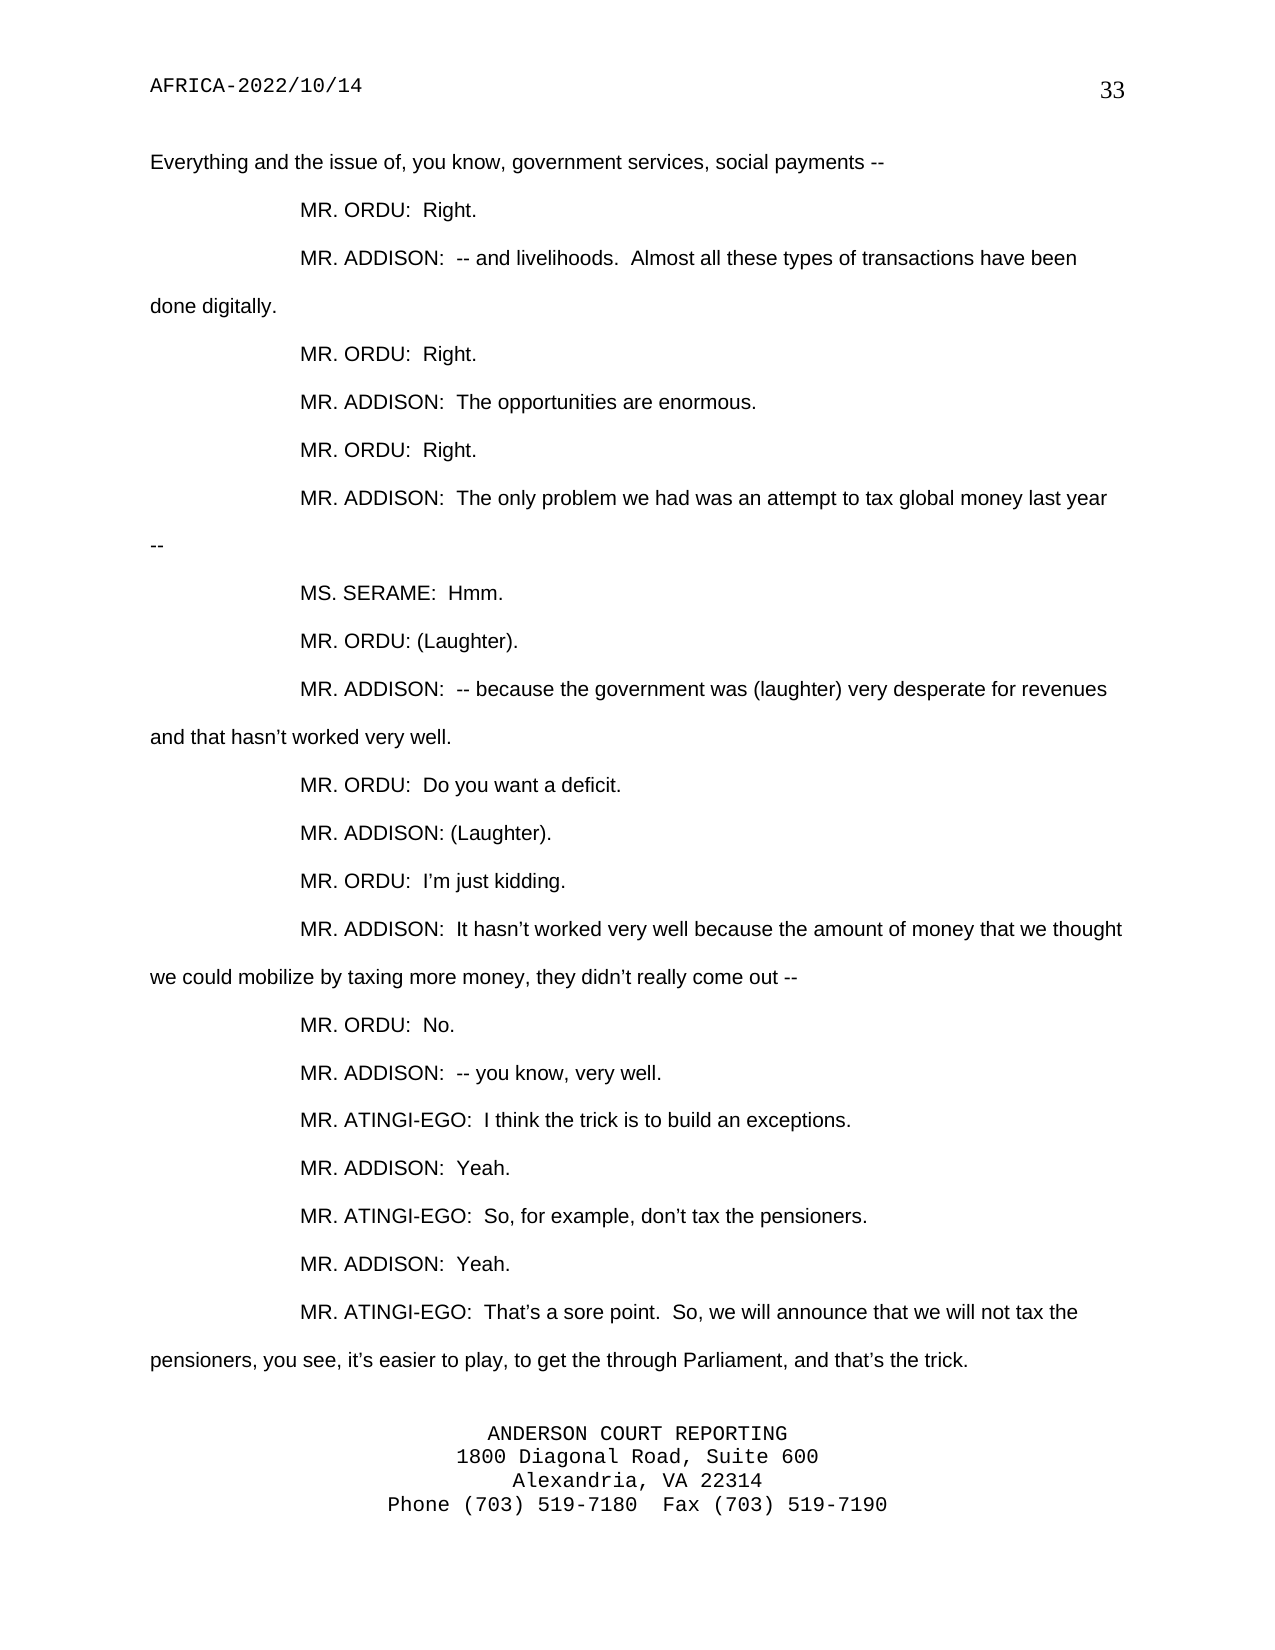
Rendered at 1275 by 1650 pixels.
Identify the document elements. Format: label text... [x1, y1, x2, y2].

text MR. ORDU: (Laughter). [150, 629, 1125, 653]
text MR. ADDISON: -- because the government was (laughter) very desperate for revenues and that hasn’t worked very well. [150, 677, 1125, 749]
text MR. ADDISON: -- and livelihoods. Almost all these types of transactions have been done digitally. [150, 246, 1125, 318]
text MR. ADDISON: It hasn’t worked very well because the amount of money that we thought we could mobilize by taxing more money, they didn’t really come out -- [150, 917, 1125, 988]
text MR. ADDISON: Yeah. [150, 1156, 1125, 1180]
text MS. SERAME: Hmm. [150, 581, 1125, 605]
text MR. ORDU: Right. [150, 198, 1125, 222]
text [150, 150, 1125, 174]
text MR. ADDISON: Yeah. [150, 1252, 1125, 1276]
text MR. ADDISON: -- you know, very well. [150, 1060, 1125, 1084]
text MR. ADDISON: (Laughter). [150, 821, 1125, 845]
text MR. ORDU: Right. [150, 437, 1125, 461]
text MR. ADDISON: The opportunities are enormous. [150, 389, 1125, 413]
text MR. ATINGI-EGO: That’s a sore point. So, we will announce that we will not tax the pensioners, you see, it’s easier to play, to get the through Parliament, and that’s the trick. [150, 1300, 1125, 1372]
text MR. ORDU: Do you want a deficit. [150, 773, 1125, 797]
text MR. ORDU: I’m just kidding. [150, 869, 1125, 893]
text MR. ATINGI-EGO: I think the trick is to build an exceptions. [150, 1108, 1125, 1132]
text MR. ORDU: No. [150, 1012, 1125, 1036]
text MR. ORDU: Right. [150, 342, 1125, 366]
text MR. ADDISON: The only problem we had was an attempt to tax global money last year -- [150, 485, 1125, 557]
text MR. ATINGI-EGO: So, for example, don’t tax the pensioners. [150, 1204, 1125, 1228]
